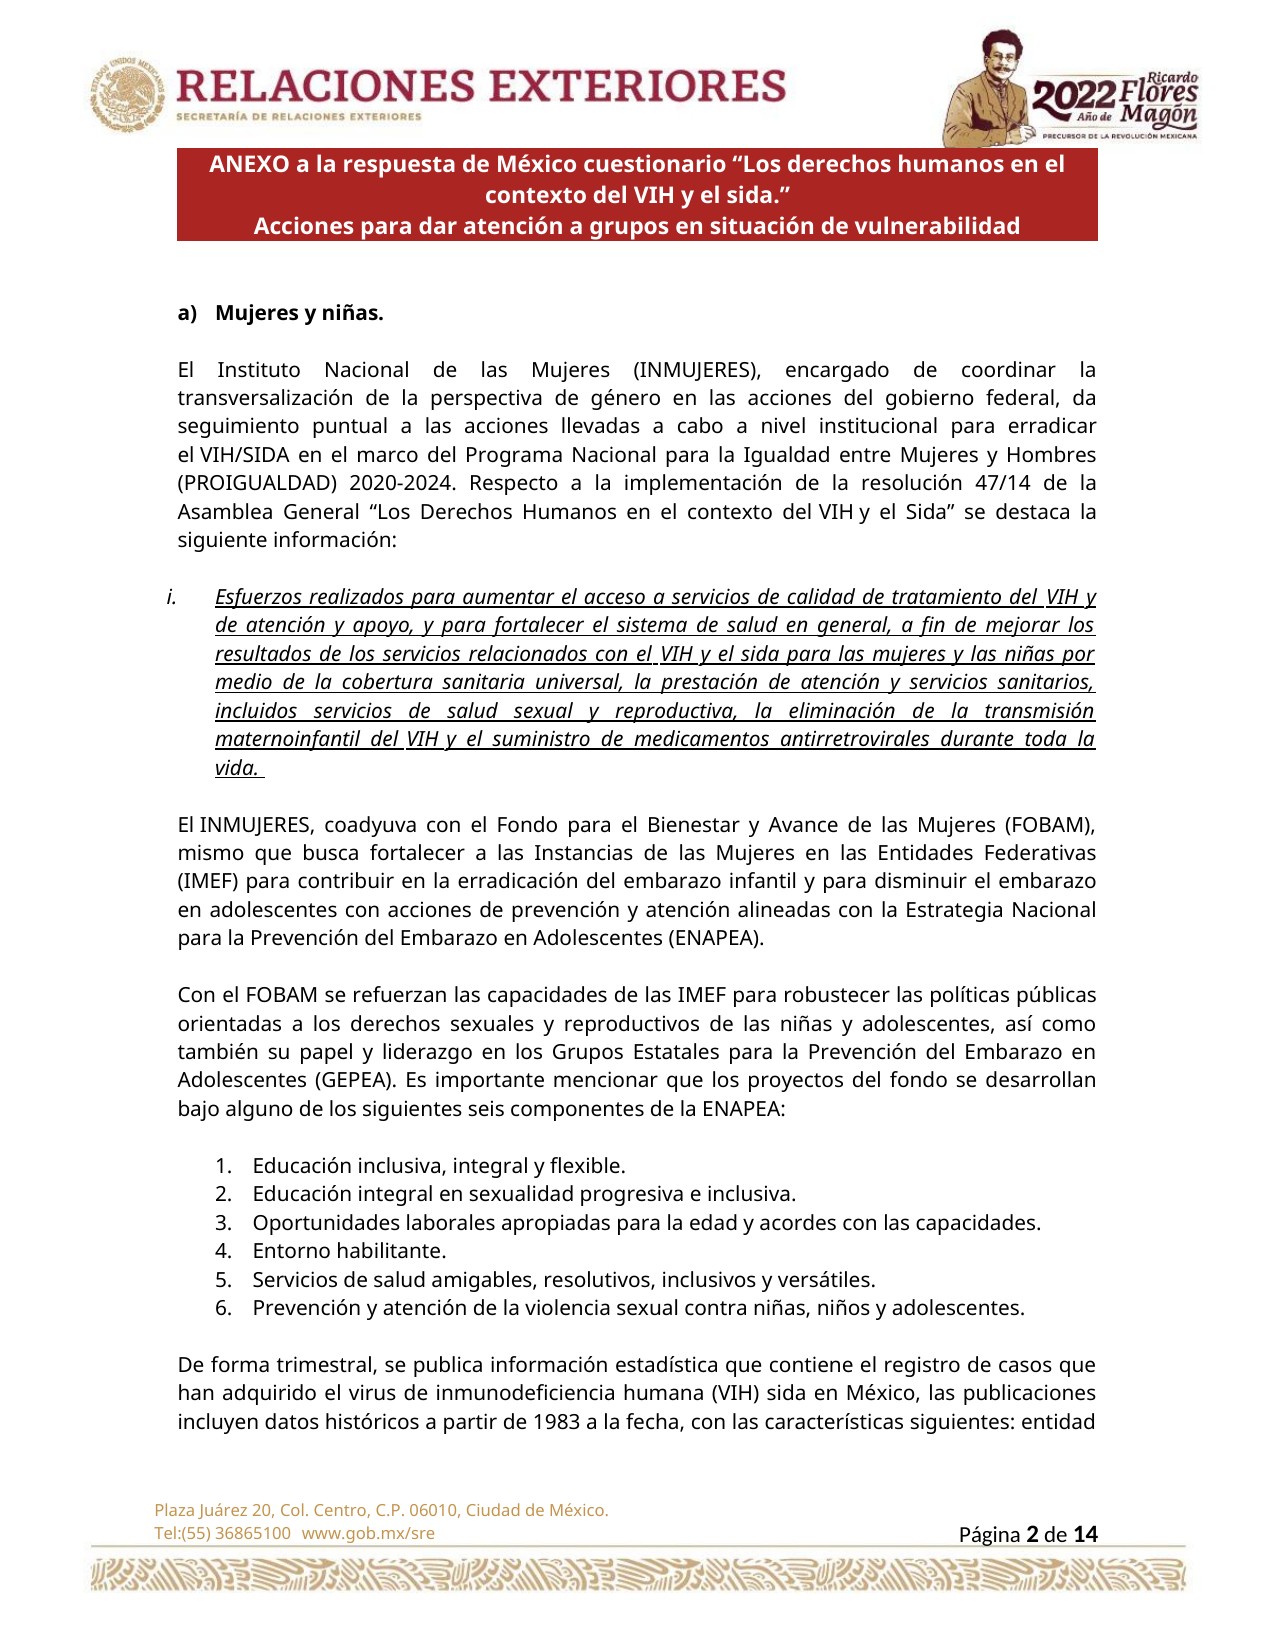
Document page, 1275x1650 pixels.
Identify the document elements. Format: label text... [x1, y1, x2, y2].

list Educación inclusiva, integral y flexible. [215, 1151, 1098, 1179]
list Educación integral en sexualidad progresiva e inclusiva. [215, 1179, 1098, 1208]
list Prevención y atención de la violencia sexual contra niñas, niños y adolescentes. [215, 1293, 1098, 1322]
list Mujeres y niñas. [177, 298, 1098, 326]
text El INMUJERES, coadyuva con el Fondo para el Bienestar y Avance de las Mujeres (FOBAM), mismo que busca fortalecer a las Instancias de las Mujeres en las Entidades Federativas (IMEF) para contribuir en la erradicación del embarazo infantil y para disminuir el embarazo en adolescentes con acciones de prevención y atención alineadas con la Estrategia Nacional para la Prevención del Embarazo en Adolescentes (ENAPEA). [177, 810, 1098, 952]
list Entorno habilitante. [215, 1236, 1098, 1265]
text El Instituto Nacional de las Mujeres (INMUJERES), encargado de coordinar la transversalización de la perspectiva de género en las acciones del gobierno federal, da seguimiento puntual a las acciones llevadas a cabo a nivel institucional para erradicar el VIH/SIDA en el marco del Programa Nacional para la Igualdad entre Mujeres y Hombres (PROIGUALDAD) 2020-2024. Respecto a la implementación de la resolución 47/14 de la Asamblea General “Los Derechos Humanos en el contexto del VIH y el Sida” se destaca la siguiente información: [177, 355, 1098, 554]
text Con el FOBAM se refuerzan las capacidades de las IMEF para robustecer las políticas públicas orientadas a los derechos sexuales y reproductivos de las niñas y adolescentes, así como también su papel y liderazgo en los Grupos Estatales para la Prevención del Embarazo en Adolescentes (GEPEA). Es importante mencionar que los proyectos del fondo se desarrollan bajo alguno de los siguientes seis componentes de la ENAPEA: [177, 980, 1098, 1122]
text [177, 1350, 1098, 1435]
list Esfuerzos realizados para aumentar el acceso a servicios de calidad de tratamiento del VIH y de atención y apoyo, y para fortalecer el sistema de salud en general, a fin de mejorar los resultados de los servicios relacionados con el VIH y el sida para las mujeres y las niñas por medio de la cobertura sanitaria universal, la prestación de atención y servicios sanitarios, incluidos servicios de salud sexual y reproductiva, la eliminación de la transmisión maternoinfantil del VIH y el suministro de medicamentos antirretrovirales durante toda la vida. [177, 582, 1098, 781]
text ANEXO a la respuesta de México cuestionario “Los derechos humanos en el contexto del VIH y el sida.” [177, 148, 1098, 210]
list Oportunidades laborales apropiadas para la edad y acordes con las capacidades. [215, 1208, 1098, 1236]
text Acciones para dar atención a grupos en situación de vulnerabilidad [177, 210, 1098, 241]
picture [0, 0, 1275, 1650]
list Servicios de salud amigables, resolutivos, inclusivos y versátiles. [215, 1265, 1098, 1293]
